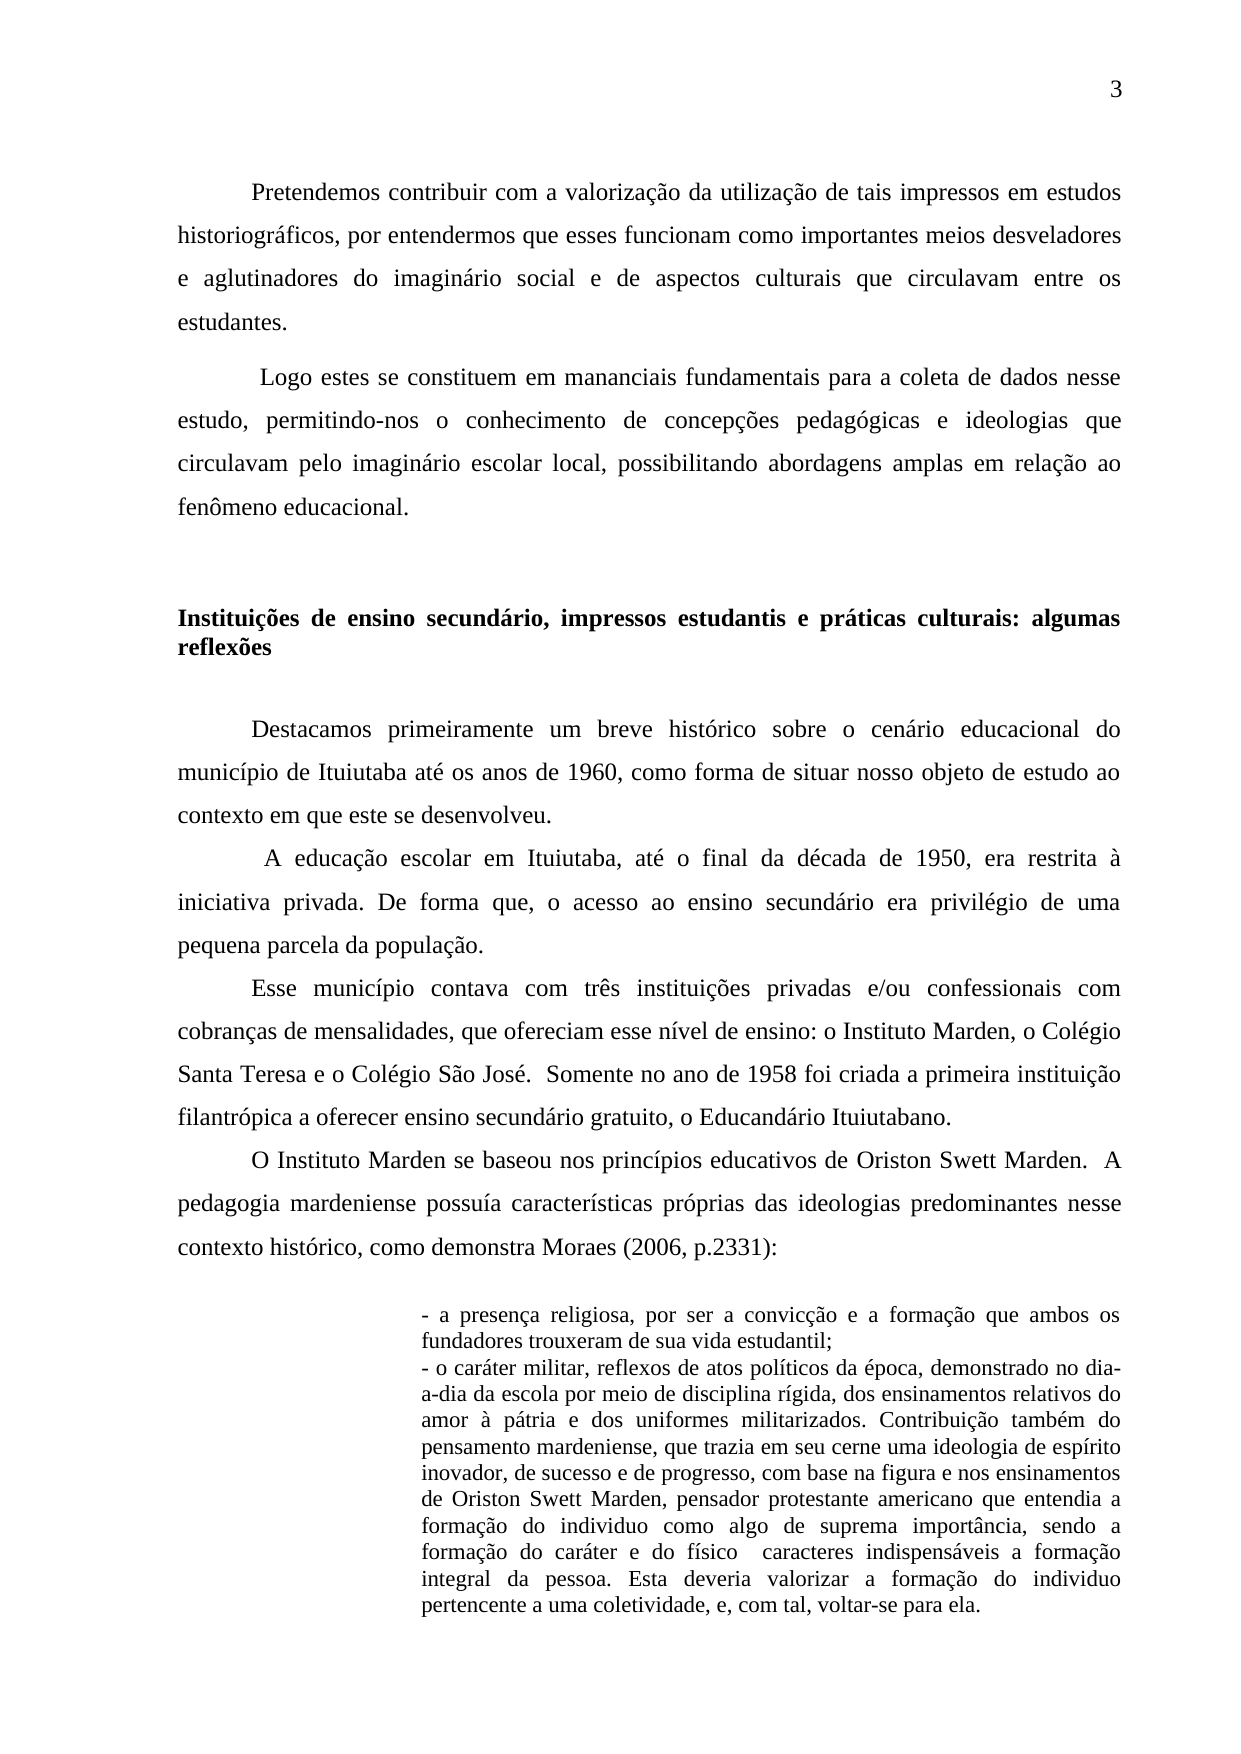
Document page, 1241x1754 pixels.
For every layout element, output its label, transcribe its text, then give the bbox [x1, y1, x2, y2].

text Pretendemos contribuir com a valorização da utilização de tais impressos em estudos historiográficos, por entendermos que esses funcionam como importantes meios desveladores e aglutinadores do imaginário social e de aspectos culturais que circulavam entre os estudantes. [177, 177, 1122, 335]
text O Instituto Marden se baseou nos princípios educativos de Oriston Swett Marden. A pedagogia mardeniense possuía características próprias das ideologias predominantes nesse contexto histórico, como demonstra Moraes (2006, p.2331): [177, 1145, 1122, 1260]
text A educação escolar em Ituiutaba, até o final da década de 1950, era restrita à iniciativa privada. De forma que, o acesso ao ensino secundário era privilégio de uma pequena parcela da população. [177, 843, 1122, 958]
text Destacamos primeiramente um breve histórico sobre o cenário educacional do município de Ituiutaba até os anos de 1960, como forma de situar nosso objeto de estudo ao contexto em que este se desenvolveu. [177, 714, 1122, 829]
text Instituições de ensino secundário, impressos estudantis e práticas culturais: algumas reflexões [177, 603, 1122, 660]
text Logo estes se constituem em mananciais fundamentais para a coleta de dados nesse estudo, permitindo-nos o conhecimento de concepções pedagógicas e ideologias que circulavam pelo imaginário escolar local, possibilitando abordagens amplas em relação ao fenômeno educacional. [177, 362, 1122, 520]
text Esse município contava com três instituições privadas e/ou confessionais com cobranças de mensalidades, que ofereciam esse nível de ensino: o Instituto Marden, o Colégio Santa Teresa e o Colégio São José. Somente no ano de 1958 foi criada a primeira instituição filantrópica a oferecer ensino secundário gratuito, o Educandário Ituiutabano. [177, 973, 1122, 1131]
text - o caráter militar, reflexos de atos políticos da época, demonstrado no dia-a-dia da escola por meio de disciplina rígida, dos ensinamentos relativos do amor à pátria e dos uniformes militarizados. Contribuição também do pensamento mardeniense, que trazia em seu cerne uma ideologia de espírito inovador, de sucesso e de progresso, com base na figura e nos ensinamentos de Oriston Swett Marden, pensador protestante americano que entendia a formação do individuo como algo de suprema importância, sendo a formação do caráter e do físico caracteres indispensáveis a formação integral da pessoa. Esta deveria valorizar a formação do individuo pertencente a uma coletividade, e, com tal, voltar-se para ela. [421, 1354, 1122, 1617]
text - a presença religiosa, por ser a convicção e a formação que ambos os fundadores trouxeram de sua vida estudantil; [421, 1301, 1122, 1354]
